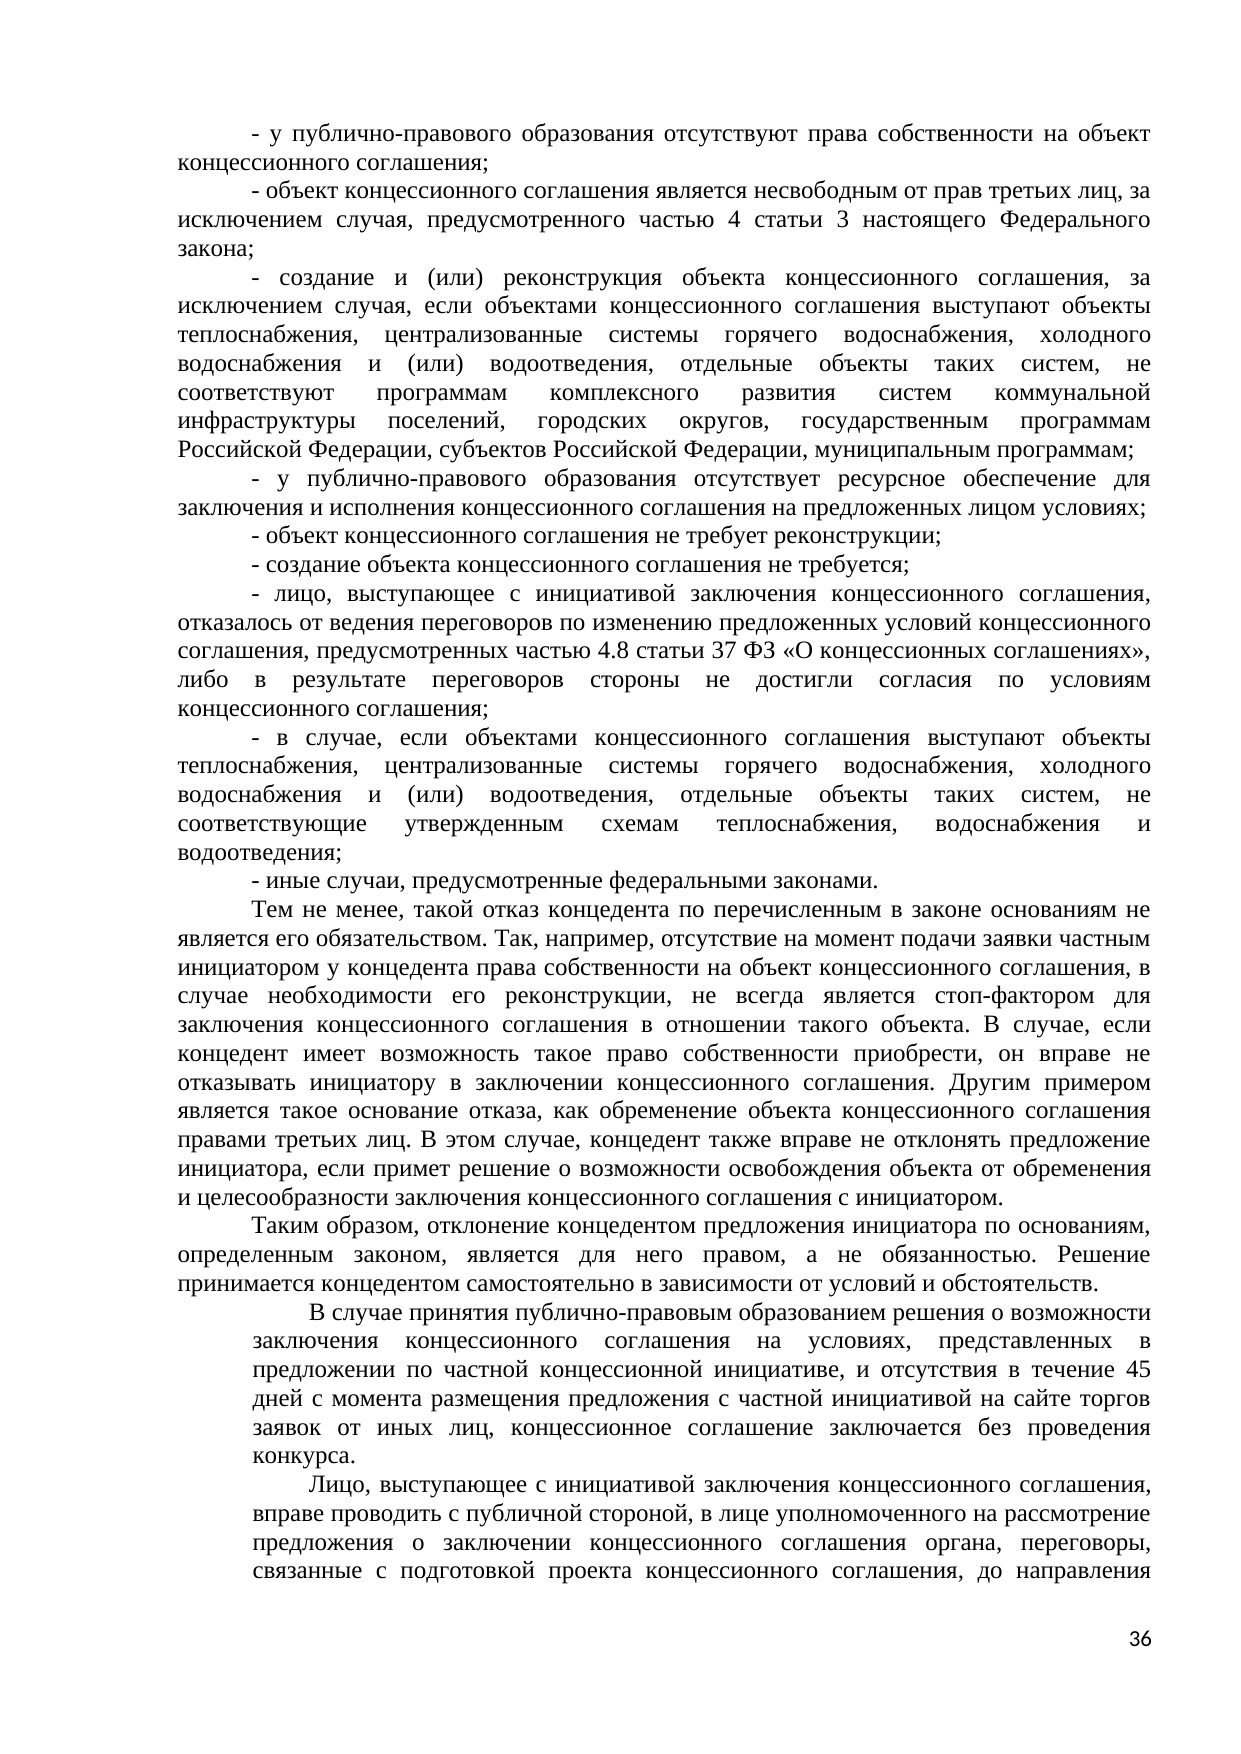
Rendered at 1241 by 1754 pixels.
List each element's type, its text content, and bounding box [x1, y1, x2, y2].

text Таким образом, отклонение концедентом предложения инициатора по основаниям, определенным законом, является для него правом, а не обязанностью. Решение принимается концедентом самостоятельно в зависимости от условий и обстоятельств. [177, 1211, 1152, 1297]
text - создание и (или) реконструкция объекта концессионного соглашения, за исключением случая, если объектами концессионного соглашения выступают объекты теплоснабжения, централизованные системы горячего водоснабжения, холодного водоснабжения и (или) водоотведения, отдельные объекты таких систем, не соответствуют программам комплексного развития систем коммунальной инфраструктуры поселений, городских округов, государственным программам Российской Федерации, субъектов Российской Федерации, муниципальным программам; [177, 262, 1152, 463]
text - у публично-правового образования отсутствует ресурсное обеспечение для заключения и исполнения концессионного соглашения на предложенных лицом условиях; [177, 463, 1152, 521]
text - в случае, если объектами концессионного соглашения выступают объекты теплоснабжения, централизованные системы горячего водоснабжения, холодного водоснабжения и (или) водоотведения, отдельные объекты таких систем, не соответствующие утвержденным схемам теплоснабжения, водоснабжения и водоотведения; [177, 722, 1152, 866]
text В случае принятия публично-правовым образованием решения о возможности заключения концессионного соглашения на условиях, представленных в предложении по частной концессионной инициативе, и отсутствия в течение 45 дней с момента размещения предложения с частной инициативой на сайте торгов заявок от иных лиц, концессионное соглашение заключается без проведения конкурса. [252, 1297, 1152, 1469]
text - у публично-правового образования отсутствуют права собственности на объект концессионного соглашения; [177, 118, 1152, 176]
text - объект концессионного соглашения является несвободным от прав третьих лиц, за исключением случая, предусмотренного частью 4 статьи 3 настоящего Федерального закона; [177, 176, 1152, 262]
text - объект концессионного соглашения не требует реконструкции; [177, 521, 1152, 549]
text - создание объекта концессионного соглашения не требуется; [177, 549, 1152, 578]
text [252, 1469, 1152, 1584]
text - лицо, выступающее с инициативой заключения концессионного соглашения, отказалось от ведения переговоров по изменению предложенных условий концессионного соглашения, предусмотренных частью 4.8 статьи 37 ФЗ «О концессионных соглашениях», либо в результате переговоров стороны не достигли согласия по условиям концессионного соглашения; [177, 578, 1152, 722]
text Тем не менее, такой отказ концедента по перечисленным в законе основаниям не является его обязательством. Так, например, отсутствие на момент подачи заявки частным инициатором у концедента права собственности на объект концессионного соглашения, в случае необходимости его реконструкции, не всегда является стоп-фактором для заключения концессионного соглашения в отношении такого объекта. В случае, если концедент имеет возможность такое право собственности приобрести, он вправе не отказывать инициатору в заключении концессионного соглашения. Другим примером является такое основание отказа, как обременение объекта концессионного соглашения правами третьих лиц. В этом случае, концедент также вправе не отклонять предложение инициатора, если примет решение о возможности освобождения объекта от обременения и целесообразности заключения концессионного соглашения с инициатором. [177, 894, 1152, 1211]
text - иные случаи, предусмотренные федеральными законами. [177, 866, 1152, 894]
